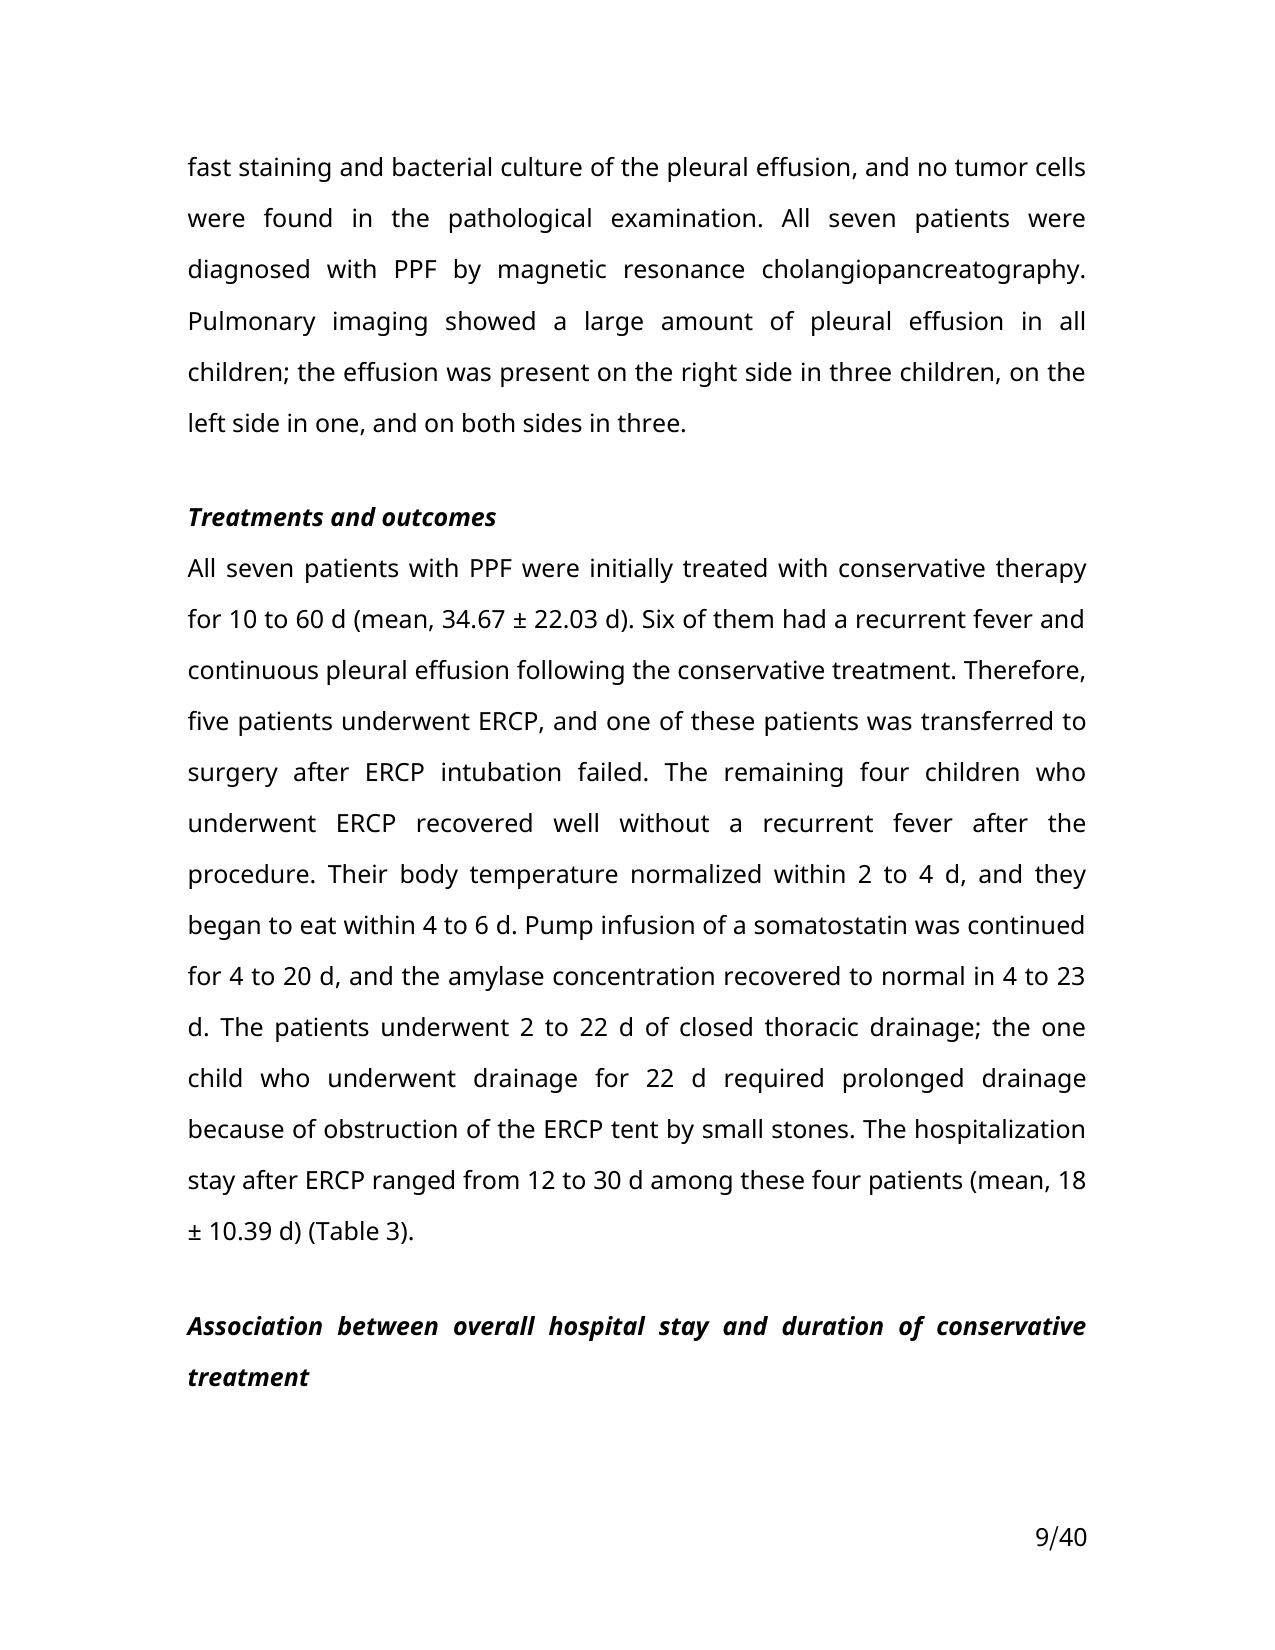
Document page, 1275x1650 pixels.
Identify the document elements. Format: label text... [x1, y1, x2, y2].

text All seven patients with PPF were initially treated with conservative therapy for 10 to 60 d (mean, 34.67 ± 22.03 d). Six of them had a recurrent fever and continuous pleural effusion following the conservative treatment. Therefore, five patients underwent ERCP, and one of these patients was transferred to surgery after ERCP intubation failed. The remaining four children who underwent ERCP recovered well without a recurrent fever after the procedure. Their body temperature normalized within 2 to 4 d, and they began to eat within 4 to 6 d. Pump infusion of a somatostatin was continued for 4 to 20 d, and the amylase concentration recovered to normal in 4 to 23 d. The patients underwent 2 to 22 d of closed thoracic drainage; the one child who underwent drainage for 22 d required prolonged drainage because of obstruction of the ERCP tent by small stones. The hospitalization stay after ERCP ranged from 12 to 30 d among these four patients (mean, 18 ± 10.39 d) (Table 3). [187, 550, 1087, 1248]
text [187, 150, 1087, 439]
text Treatments and outcomes [187, 499, 1087, 533]
text Association between overall hospital stay and duration of conservative treatment [187, 1308, 1087, 1393]
